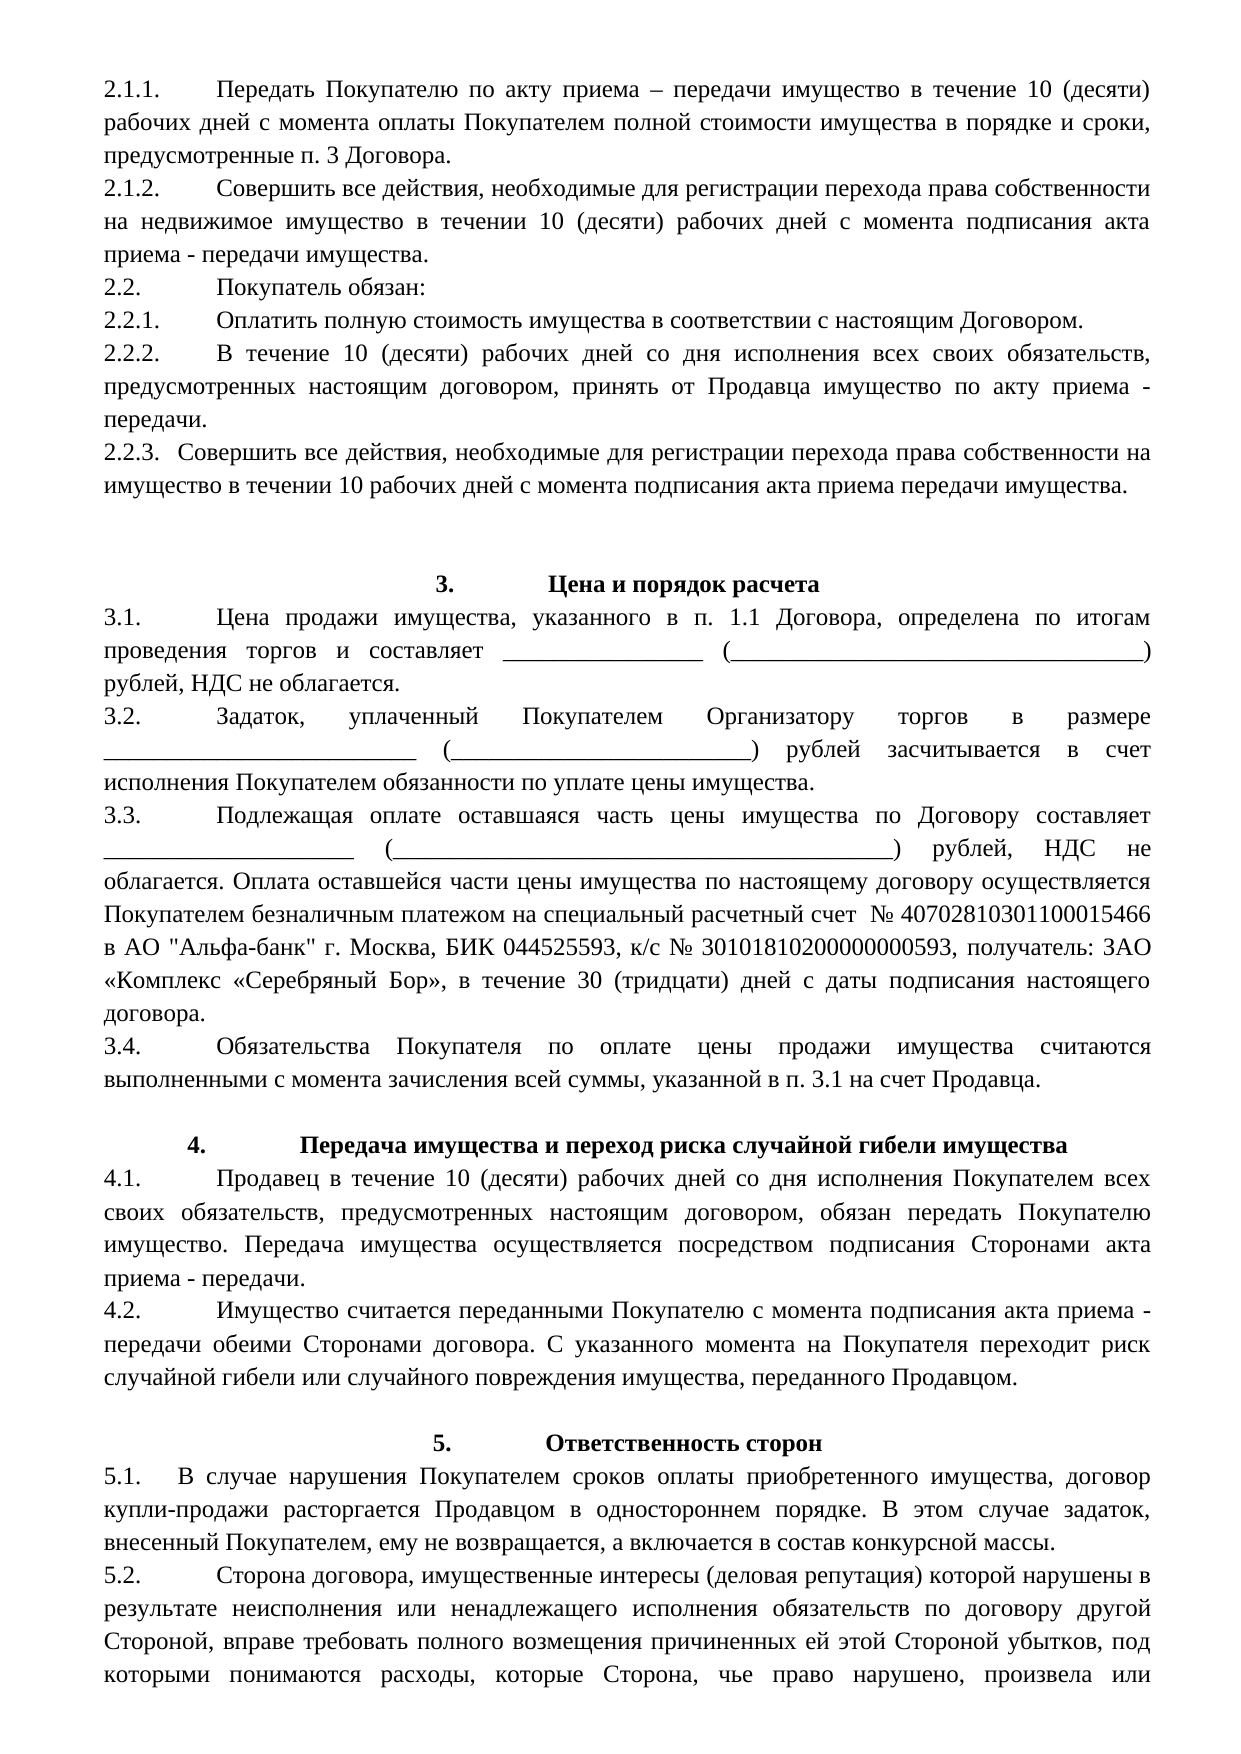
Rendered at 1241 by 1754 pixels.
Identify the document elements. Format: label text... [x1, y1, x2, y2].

list Продавец в течение 10 (десяти) рабочих дней со дня исполнения Покупателем всех своих обязательств, предусмотренных настоящим договором, обязан передать Покупателю имущество. Передача имущества осуществляется посредством подписания Сторонами акта приема - передачи. [103, 1163, 1152, 1291]
list Цена и порядок расчета [103, 569, 1152, 598]
list Задаток, уплаченный Покупателем Организатору торгов в размере _________________________ (________________________) рублей засчитывается в счет исполнения Покупателем обязанности по уплате цены имущества. [103, 701, 1152, 796]
list В случае нарушения Покупателем сроков оплаты приобретенного имущества, договор купли-продажи расторгается Продавцом в одностороннем порядке. В этом случае задаток, внесенный Покупателем, ему не возвращается, а включается в состав конкурсной массы. [103, 1461, 1152, 1556]
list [103, 1560, 1152, 1688]
list Совершить все действия, необходимые для регистрации перехода права собственности на недвижимое имущество в течении 10 (десяти) рабочих дней с момента подписания акта приема - передачи имущества. [103, 173, 1152, 268]
list В течение 10 (десяти) рабочих дней со дня исполнения всех своих обязательств, предусмотренных настоящим договором, принять от Продавца имущество по акту приема - передачи. [103, 338, 1152, 433]
list Передача имущества и переход риска случайной гибели имущества [103, 1131, 1152, 1159]
list Передать Покупателю по акту приема – передачи имущество в течение 10 (десяти) рабочих дней с момента оплаты Покупателем полной стоимости имущества в порядке и сроки, предусмотренные п. 3 Договора. [103, 74, 1152, 169]
list Оплатить полную стоимость имущества в соответствии с настоящим Договором. [103, 305, 1152, 334]
list Покупатель обязан: [103, 272, 1152, 301]
list Совершить все действия, необходимые для регистрации перехода права собственности на имущество в течении 10 рабочих дней с момента подписания акта приема передачи имущества. [103, 437, 1152, 499]
list Ответственность сторон [103, 1428, 1152, 1456]
list Цена продажи имущества, указанного в п. 1.1 Договора, определена по итогам проведения торгов и составляет ________________ (_________________________________) рублей, НДС не облагается. [103, 602, 1152, 697]
list Обязательства Покупателя по оплате цены продажи имущества считаются выполненными с момента зачисления всей суммы, указанной в п. 3.1 на счет Продавца. [103, 1031, 1152, 1093]
list Подлежащая оплате оставшаяся часть цены имущества по Договору составляет ____________________ (________________________________________) рублей, НДС не облагается. Оплата оставшейся части цены имущества по настоящему договору осуществляется Покупателем безналичным платежом на специальный расчетный счет № 40702810301100015466 в АО "Альфа-банк" г. Москва, БИК 044525593, к/с № 30101810200000000593, получатель: ЗАО «Комплекс «Серебряный Бор», в течение 30 (тридцати) дней с даты подписания настоящего договора. [103, 800, 1152, 1027]
list Имущество считается переданными Покупателю с момента подписания акта приема - передачи обеими Сторонами договора. С указанного момента на Покупателя переходит риск случайной гибели или случайного повреждения имущества, переданного Продавцом. [103, 1296, 1152, 1390]
